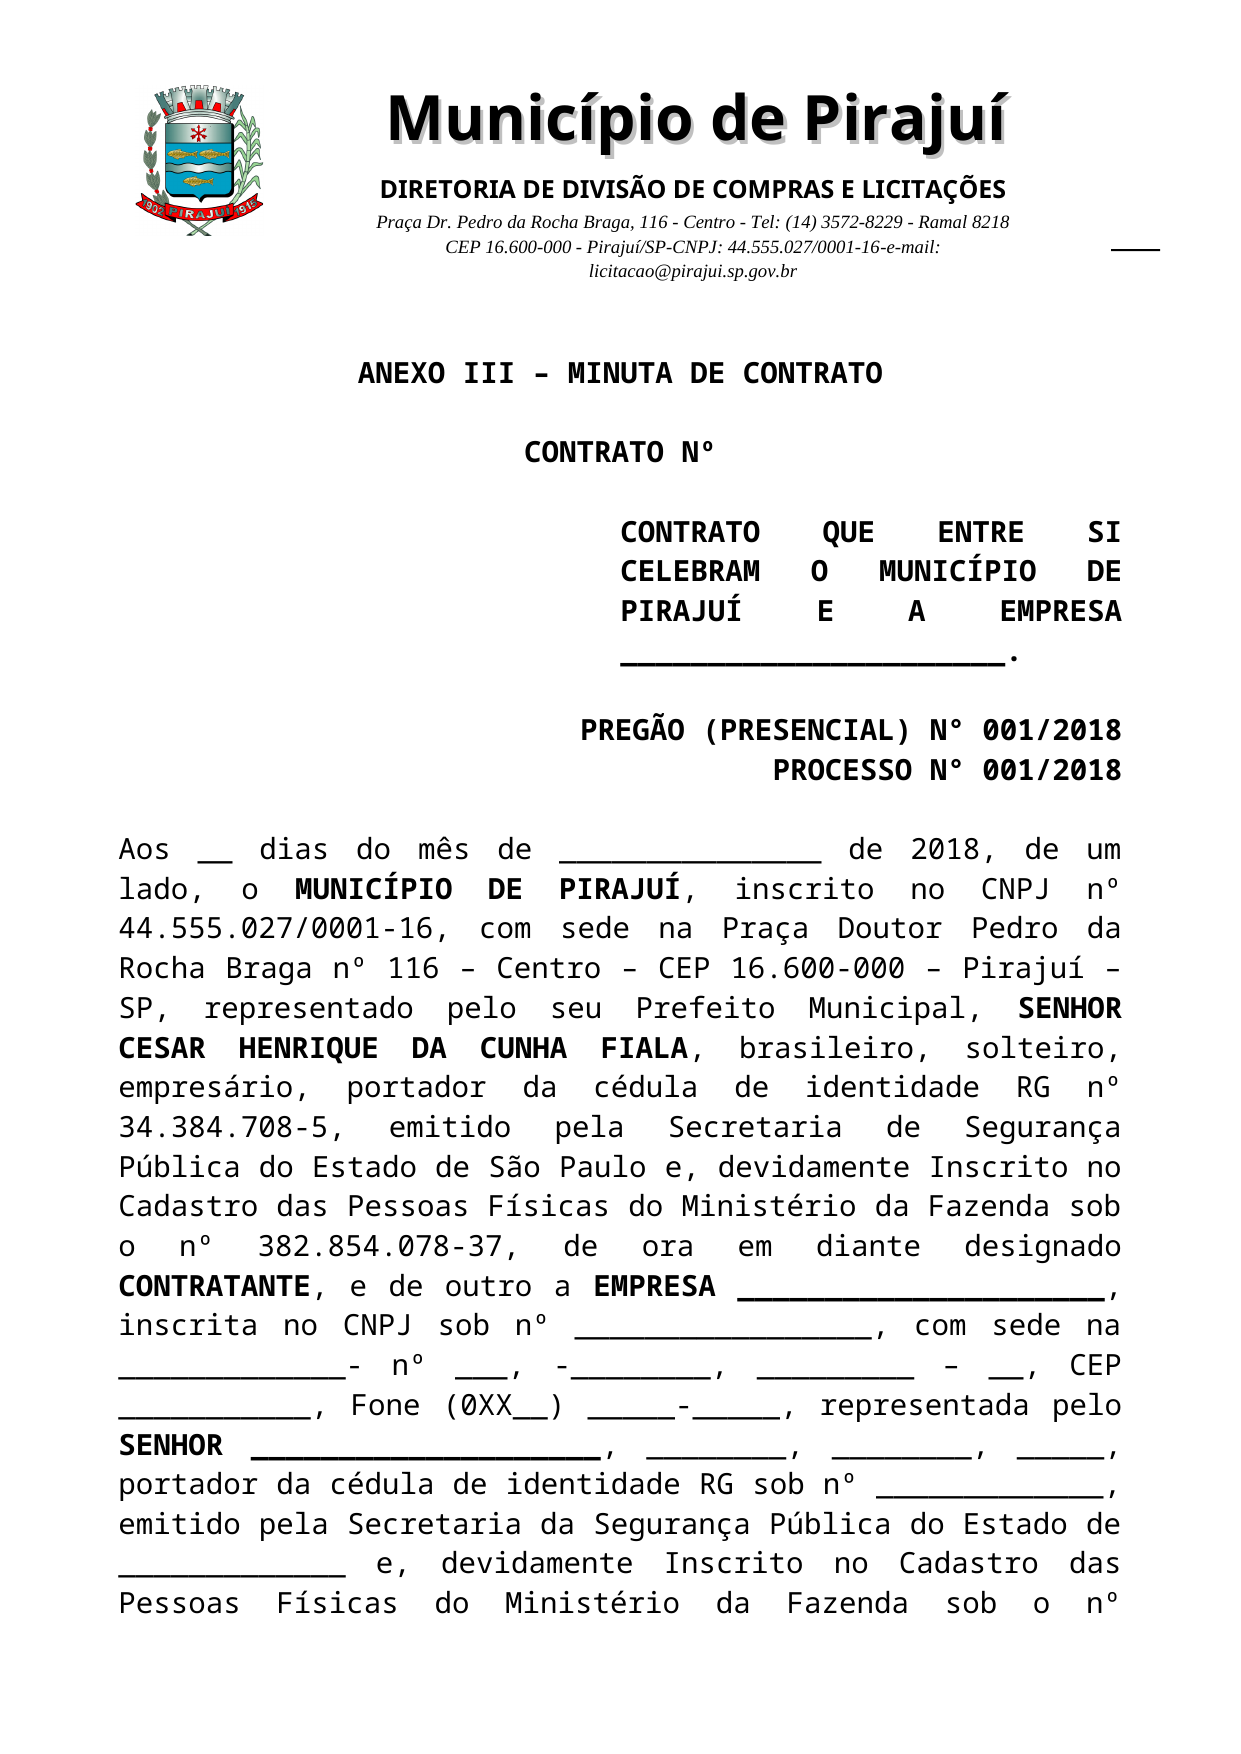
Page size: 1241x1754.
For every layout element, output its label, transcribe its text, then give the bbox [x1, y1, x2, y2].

text CONTRATO Nº [118, 432, 1122, 471]
picture [135, 85, 264, 236]
text ANEXO III – MINUTA DE CONTRATO [118, 352, 1122, 392]
text PROCESSO N° 001/2018 [118, 749, 1122, 789]
text CONTRATO QUE ENTRE SI CELEBRAM O MUNICÍPIO DE PIRAJUÍ E A EMPRESA ______________________. [620, 511, 1122, 670]
text PREGÃO (PRESENCIAL) N° 001/2018 [118, 709, 1122, 749]
